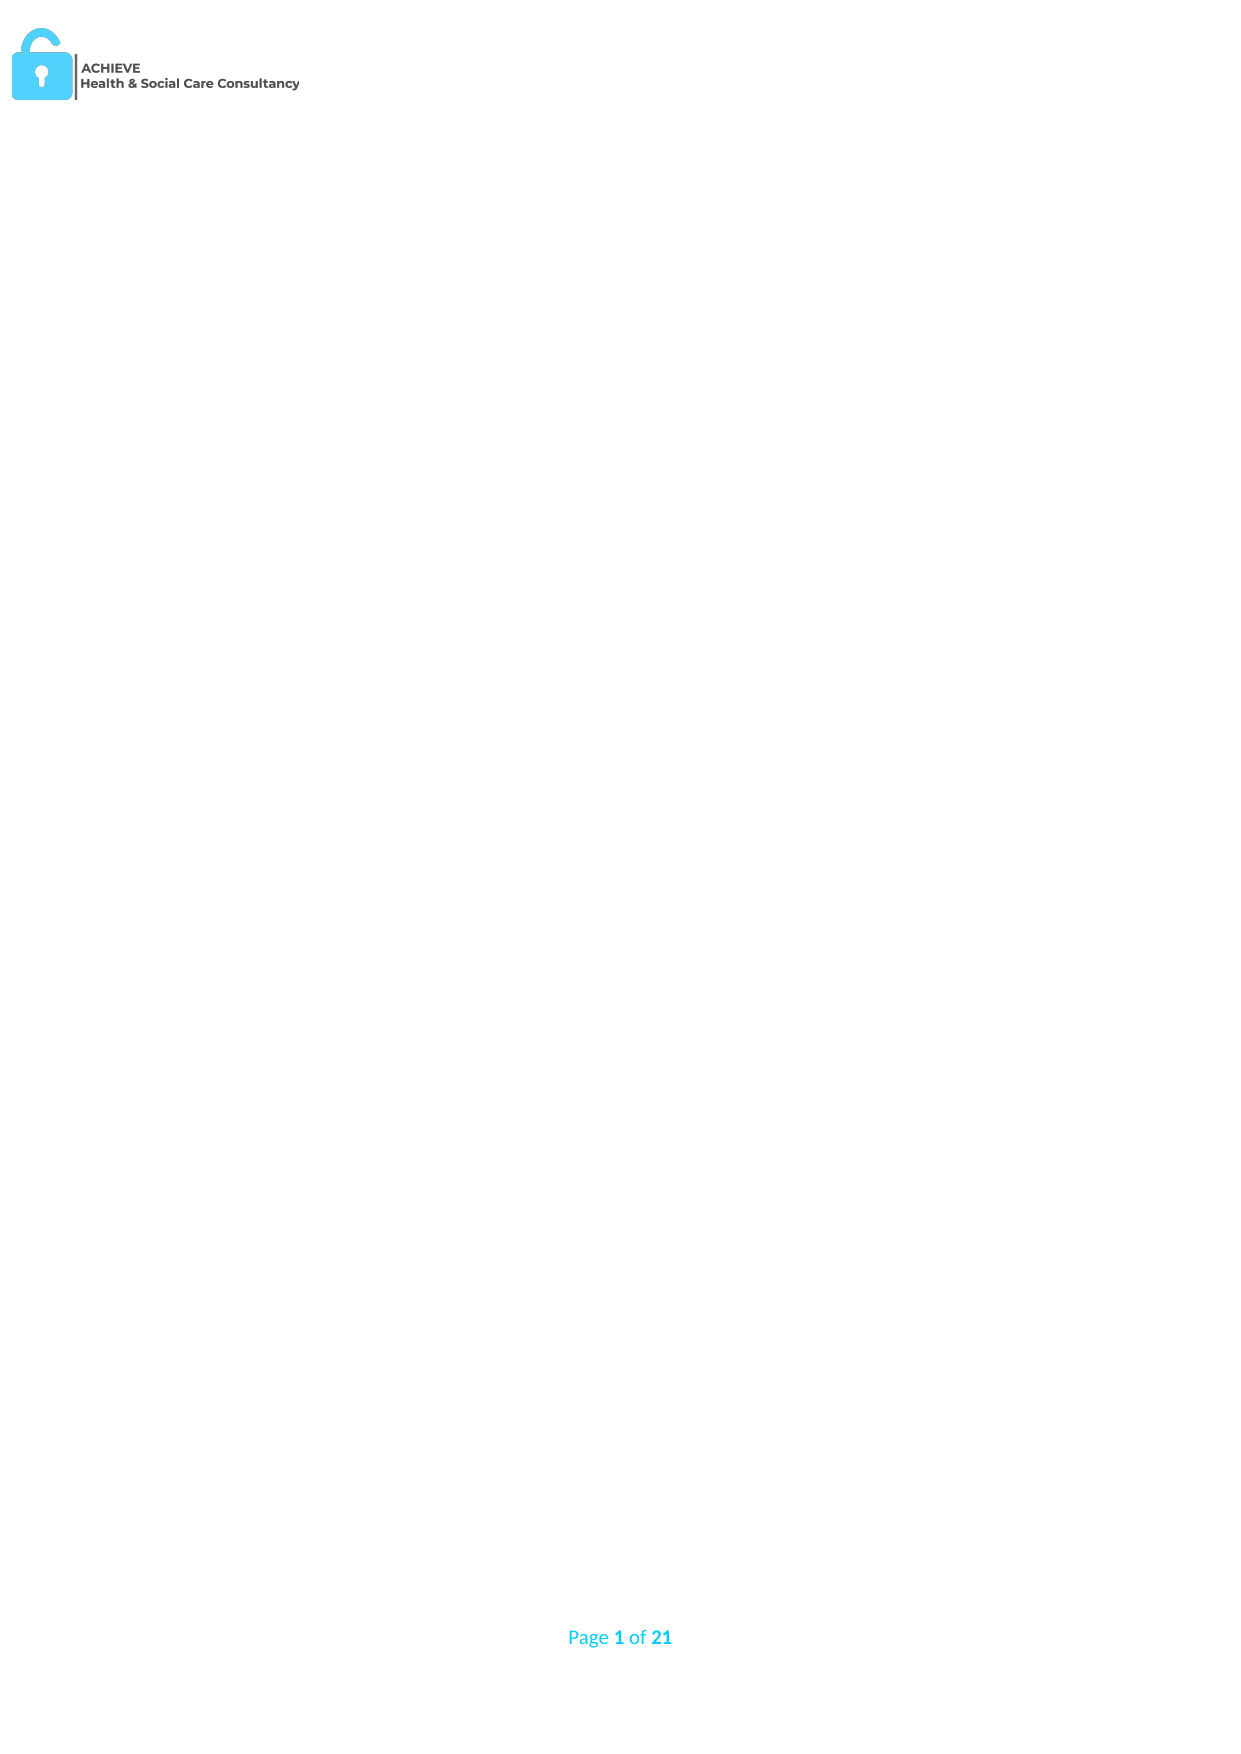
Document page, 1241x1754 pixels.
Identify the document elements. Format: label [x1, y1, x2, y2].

picture [12, 28, 299, 100]
